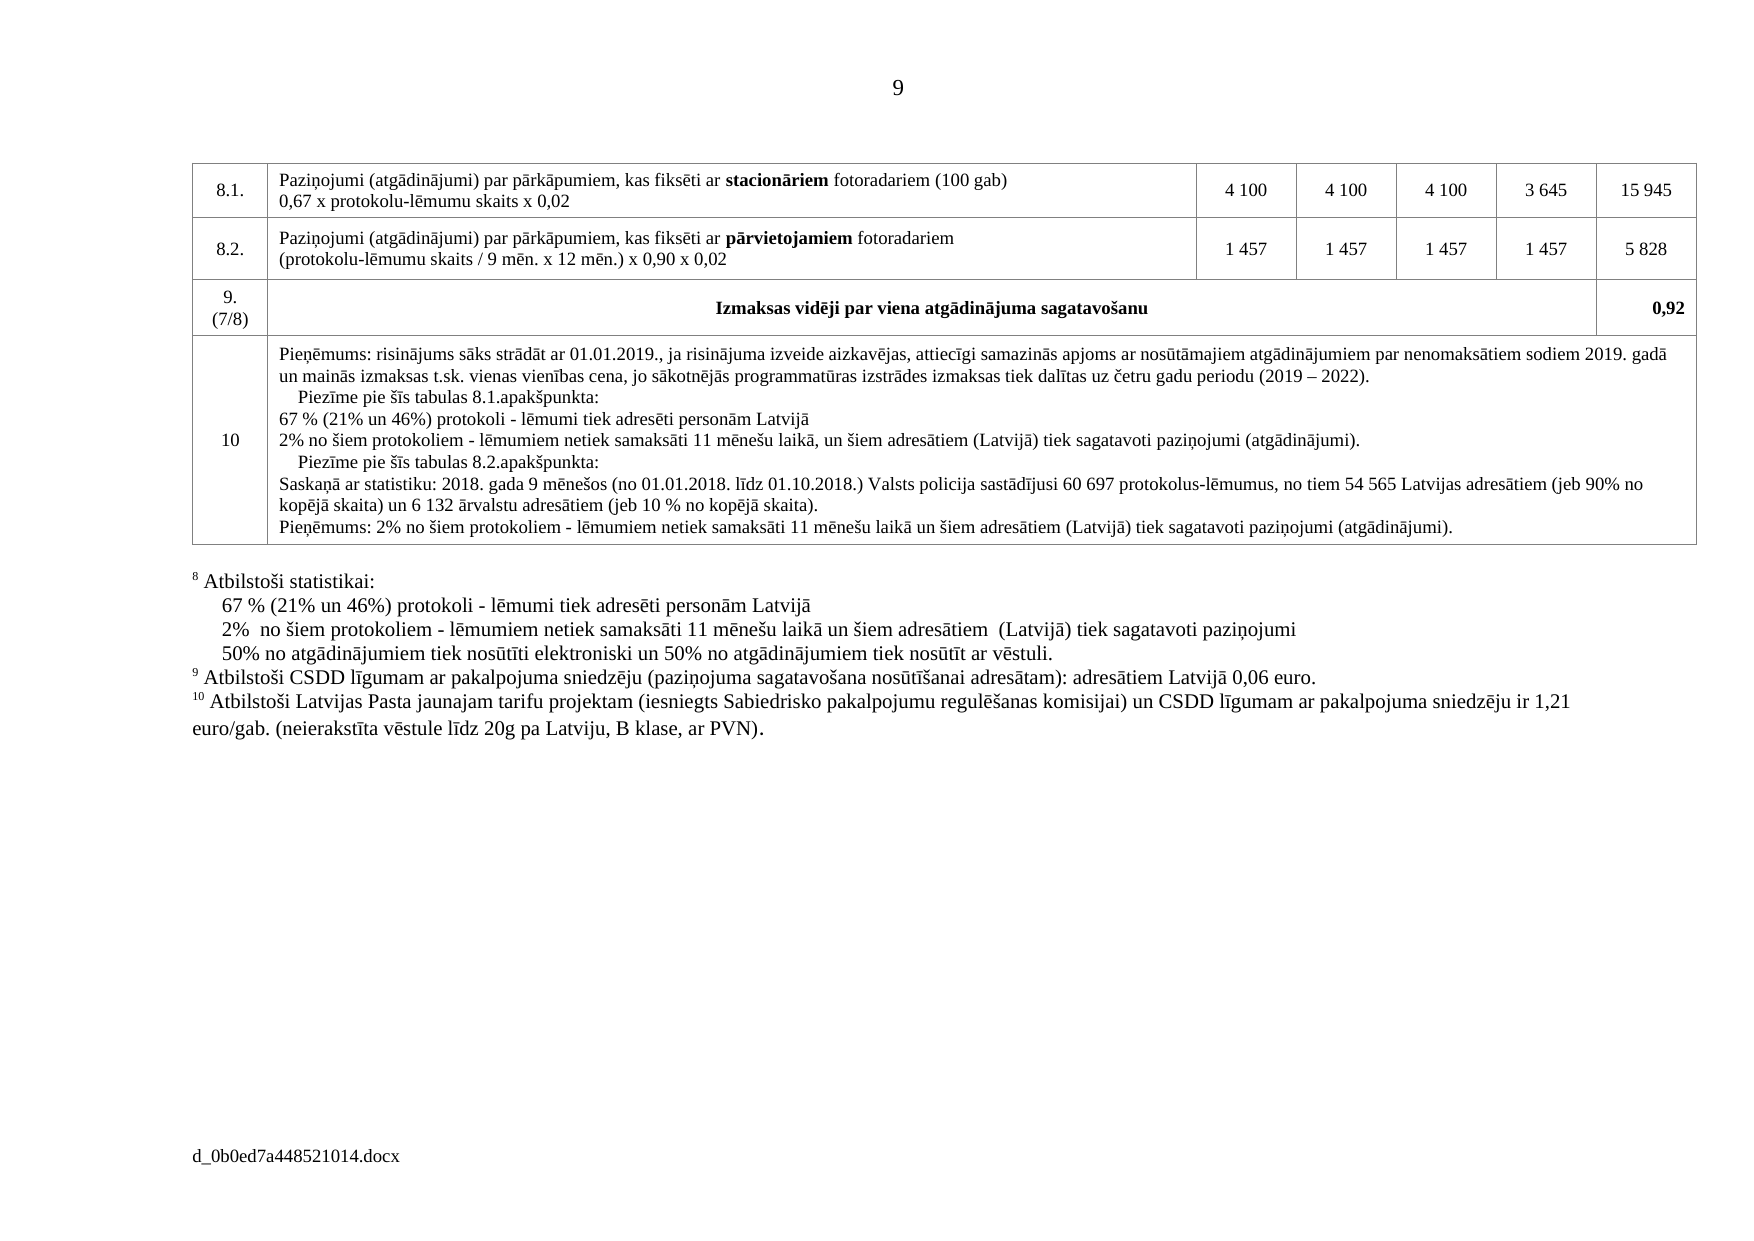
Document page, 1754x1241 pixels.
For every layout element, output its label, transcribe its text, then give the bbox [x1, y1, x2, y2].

text 10 Atbilstoši Latvijas Pasta jaunajam tarifu projektam (iesniegts Sabiedrisko pakalpojumu regulēšanas komisijai) un CSDD līgumam ar pakalpojuma sniedzēju ir 1,21 euro/gab. (neierakstīta vēstule līdz 20g pa Latviju, B klase, ar PVN). [192, 689, 1604, 741]
table_cell 4 100 [1197, 164, 1296, 217]
text 9 Atbilstoši CSDD līgumam ar pakalpojuma sniedzēju (paziņojuma sagatavošana nosūtīšanai adresātam): adresātiem Latvijā 0,06 euro. [192, 665, 1604, 689]
table_cell 1 457 [1397, 218, 1496, 279]
table_cell 1 457 [1497, 218, 1596, 279]
table_cell 8.1. [193, 164, 267, 217]
text 8 Atbilstoši statistikai: [192, 569, 1604, 593]
table_cell 4 100 [1397, 164, 1496, 217]
table_cell 3 645 [1497, 164, 1596, 217]
table_cell 0,92 [1597, 280, 1696, 335]
table_cell 10 [193, 336, 267, 544]
table_cell 8.2. [193, 218, 267, 279]
table_cell 5 828 [1597, 218, 1696, 279]
table_cell 15 945 [1597, 164, 1696, 217]
table_cell 1 457 [1197, 218, 1296, 279]
table_cell Pieņēmums: risinājums sāks strādāt ar 01.01.2019., ja risinājuma izveide aizkavējas, attiecīgi samazinās apjoms ar nosūtāmajiem atgādinājumiem par nenomaksātiem sodiem 2019. gadā un mainās izmaksas t.sk. vienas vienības cena, jo sākotnējās programmatūras izstrādes izmaksas tiek dalītas uz četru gadu periodu (2019 – 2022). Piezīme pie šīs tabulas 8.1.apakšpunkta: 67 % (21% un 46%) protokoli - lēmumi tiek adresēti personām Latvijā 2% no šiem protokoliem - lēmumiem netiek samaksāti 11 mēnešu laikā, un šiem adresātiem (Latvijā) tiek sagatavoti paziņojumi (atgādinājumi). Piezīme pie šīs tabulas 8.2.apakšpunkta: Saskaņā ar statistiku: 2018. gada 9 mēnešos (no 01.01.2018. līdz 01.10.2018.) Valsts policija sastādījusi 60 697 protokolus-lēmumus, no tiem 54 565 Latvijas adresātiem (jeb 90% no kopējā skaita) un 6 132 ārvalstu adresātiem (jeb 10 % no kopējā skaita). Pieņēmums: 2% no šiem protokoliem - lēmumiem netiek samaksāti 11 mēnešu laikā un šiem adresātiem (Latvijā) tiek sagatavoti paziņojumi (atgādinājumi). [268, 336, 1696, 544]
text 50% no atgādinājumiem tiek nosūtīti elektroniski un 50% no atgādinājumiem tiek nosūtīt ar vēstuli. [192, 641, 1604, 665]
table_cell Paziņojumi (atgādinājumi) par pārkāpumiem, kas fiksēti ar pārvietojamiem fotoradariem (protokolu-lēmumu skaits / 9 mēn. x 12 mēn.) x 0,90 x 0,02 [268, 218, 1196, 279]
table_cell 4 100 [1297, 164, 1396, 217]
table_cell 9. (7/8) [193, 280, 267, 335]
table_cell Izmaksas vidēji par viena atgādinājuma sagatavošanu [268, 280, 1596, 335]
text 67 % (21% un 46%) protokoli - lēmumi tiek adresēti personām Latvijā [192, 593, 1604, 617]
table_cell Paziņojumi (atgādinājumi) par pārkāpumiem, kas fiksēti ar stacionāriem fotoradariem (100 gab) 0,67 x protokolu-lēmumu skaits x 0,02 [268, 164, 1196, 217]
text 2% no šiem protokoliem - lēmumiem netiek samaksāti 11 mēnešu laikā un šiem adresātiem (Latvijā) tiek sagatavoti paziņojumi [192, 617, 1604, 641]
table_cell 1 457 [1297, 218, 1396, 279]
